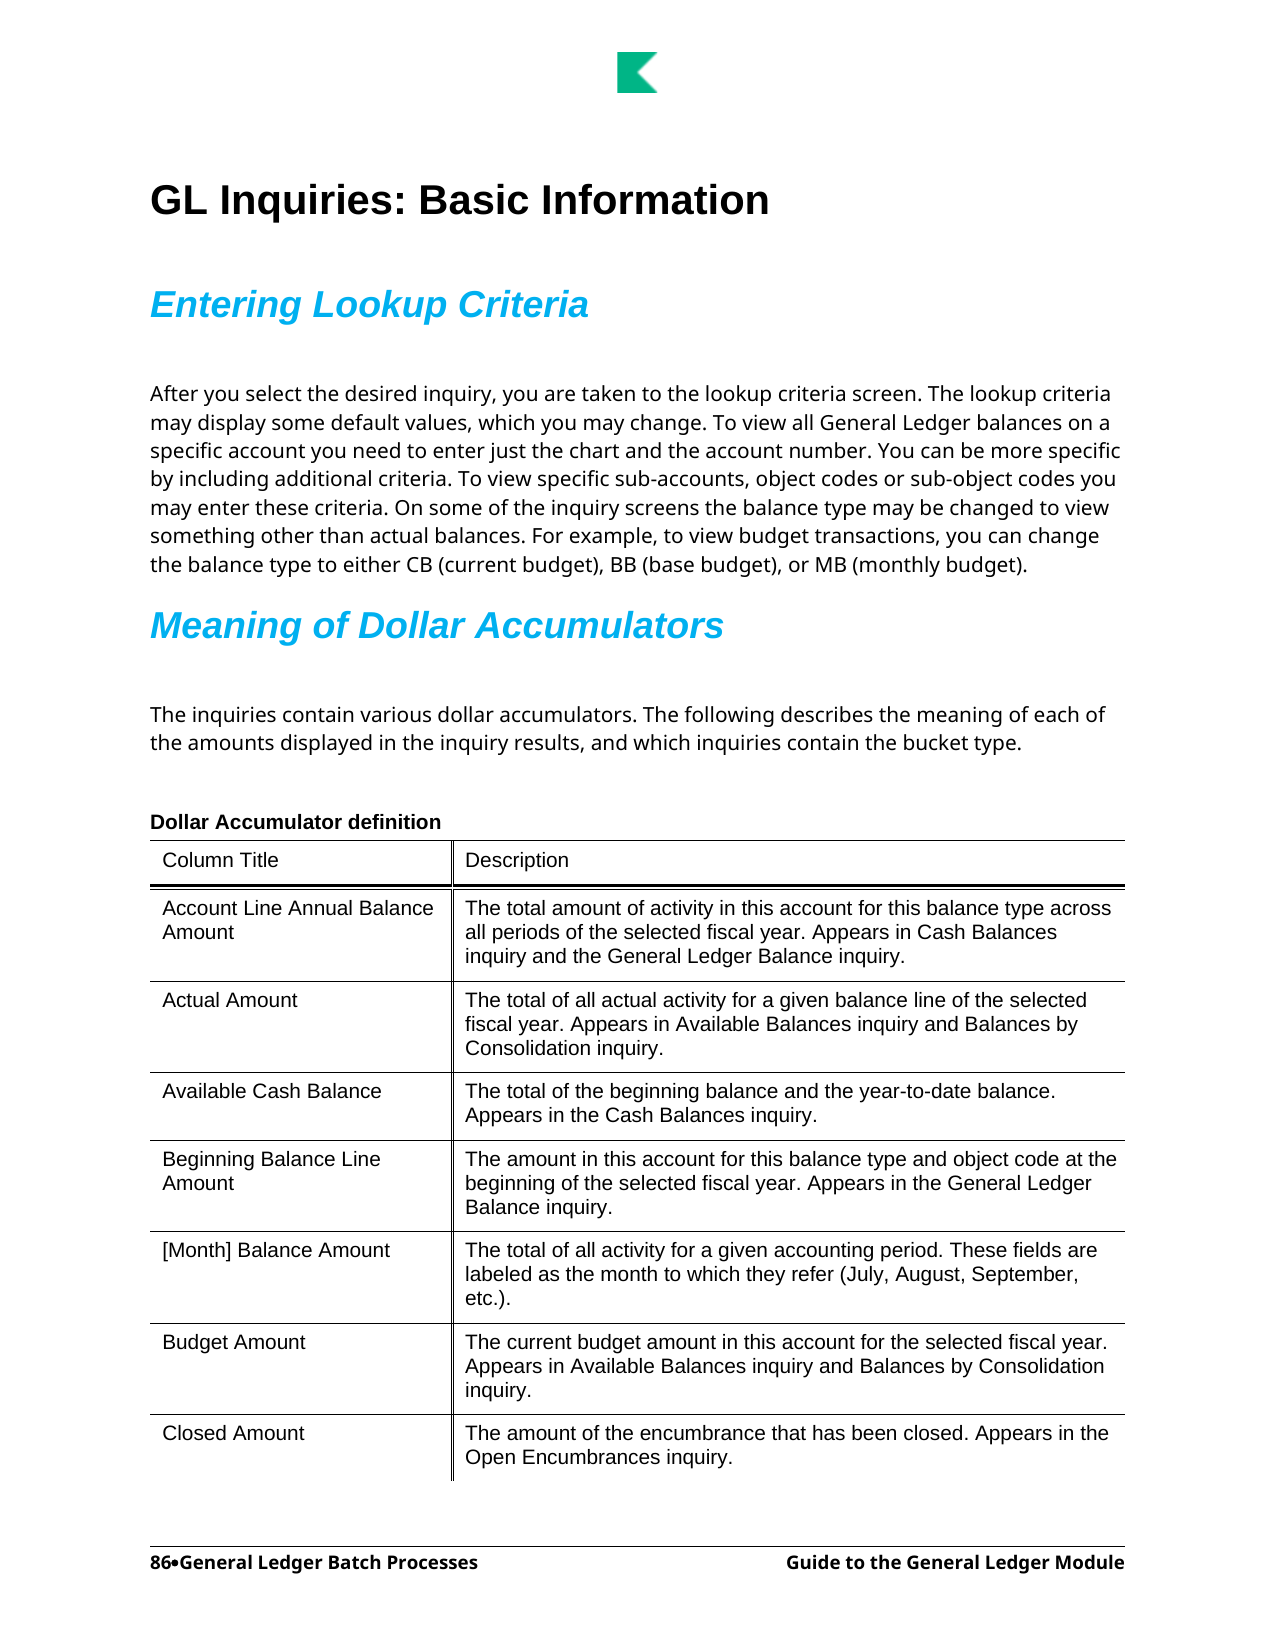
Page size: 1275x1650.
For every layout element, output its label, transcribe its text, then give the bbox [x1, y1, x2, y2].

table_cell The amount in this account for this balance type and object code at the beginning of the selected fiscal year. Appears in the General Ledger Balance inquiry. [454, 1141, 1125, 1231]
subtitle GL Inquiries: Basic Information [150, 175, 1125, 223]
text The inquiries contain various dollar accumulators. The following describes the meaning of each of the amounts displayed in the inquiry results, and which inquiries contain the bucket type. [150, 700, 1125, 757]
subtitle Entering Lookup Criteria [150, 283, 1087, 326]
table_cell Actual Amount [150, 982, 451, 1072]
table_cell Budget Amount [150, 1324, 451, 1414]
table_cell The amount of the encumbrance that has been closed. Appears in the Open Encumbrances inquiry. [454, 1415, 1125, 1481]
table_cell Available Cash Balance [150, 1073, 451, 1139]
subtitle Dollar Accumulator definition [150, 810, 1117, 834]
table_header Column Title [150, 841, 451, 884]
subtitle Meaning of Dollar Accumulators [150, 603, 1087, 646]
table_cell The total of all activity for a given accounting period. These fields are labeled as the month to which they refer (July, August, September, etc.). [454, 1232, 1125, 1322]
table_cell The total of all actual activity for a given balance line of the selected fiscal year. Appears in Available Balances inquiry and Balances by Consolidation inquiry. [454, 982, 1125, 1072]
table_cell [Month] Balance Amount [150, 1232, 451, 1322]
table_cell Closed Amount [150, 1415, 451, 1481]
table_header Description [454, 841, 1125, 884]
table_cell The total amount of activity in this account for this balance type across all periods of the selected fiscal year. Appears in Cash Balances inquiry and the General Ledger Balance inquiry. [454, 890, 1125, 981]
table_cell The current budget amount in this account for the selected fiscal year. Appears in Available Balances inquiry and Balances by Consolidation inquiry. [454, 1324, 1125, 1414]
text After you select the desired inquiry, you are taken to the lookup criteria screen. The lookup criteria may display some default values, which you may change. To view all General Ledger balances on a specific account you need to enter just the chart and the account number. You can be more specific by including additional criteria. To view specific sub-accounts, object codes or sub-object codes you may enter these criteria. On some of the inquiry screens the balance type may be changed to view something other than actual balances. For example, to view budget transactions, you can change the balance type to either CB (current budget), BB (base budget), or MB (monthly budget). [150, 379, 1125, 578]
picture [617, 52, 658, 93]
table_cell The total of the beginning balance and the year-to-date balance. Appears in the Cash Balances inquiry. [454, 1073, 1125, 1139]
table_cell Account Line Annual Balance Amount [150, 890, 451, 981]
table_cell Beginning Balance Line Amount [150, 1141, 451, 1231]
